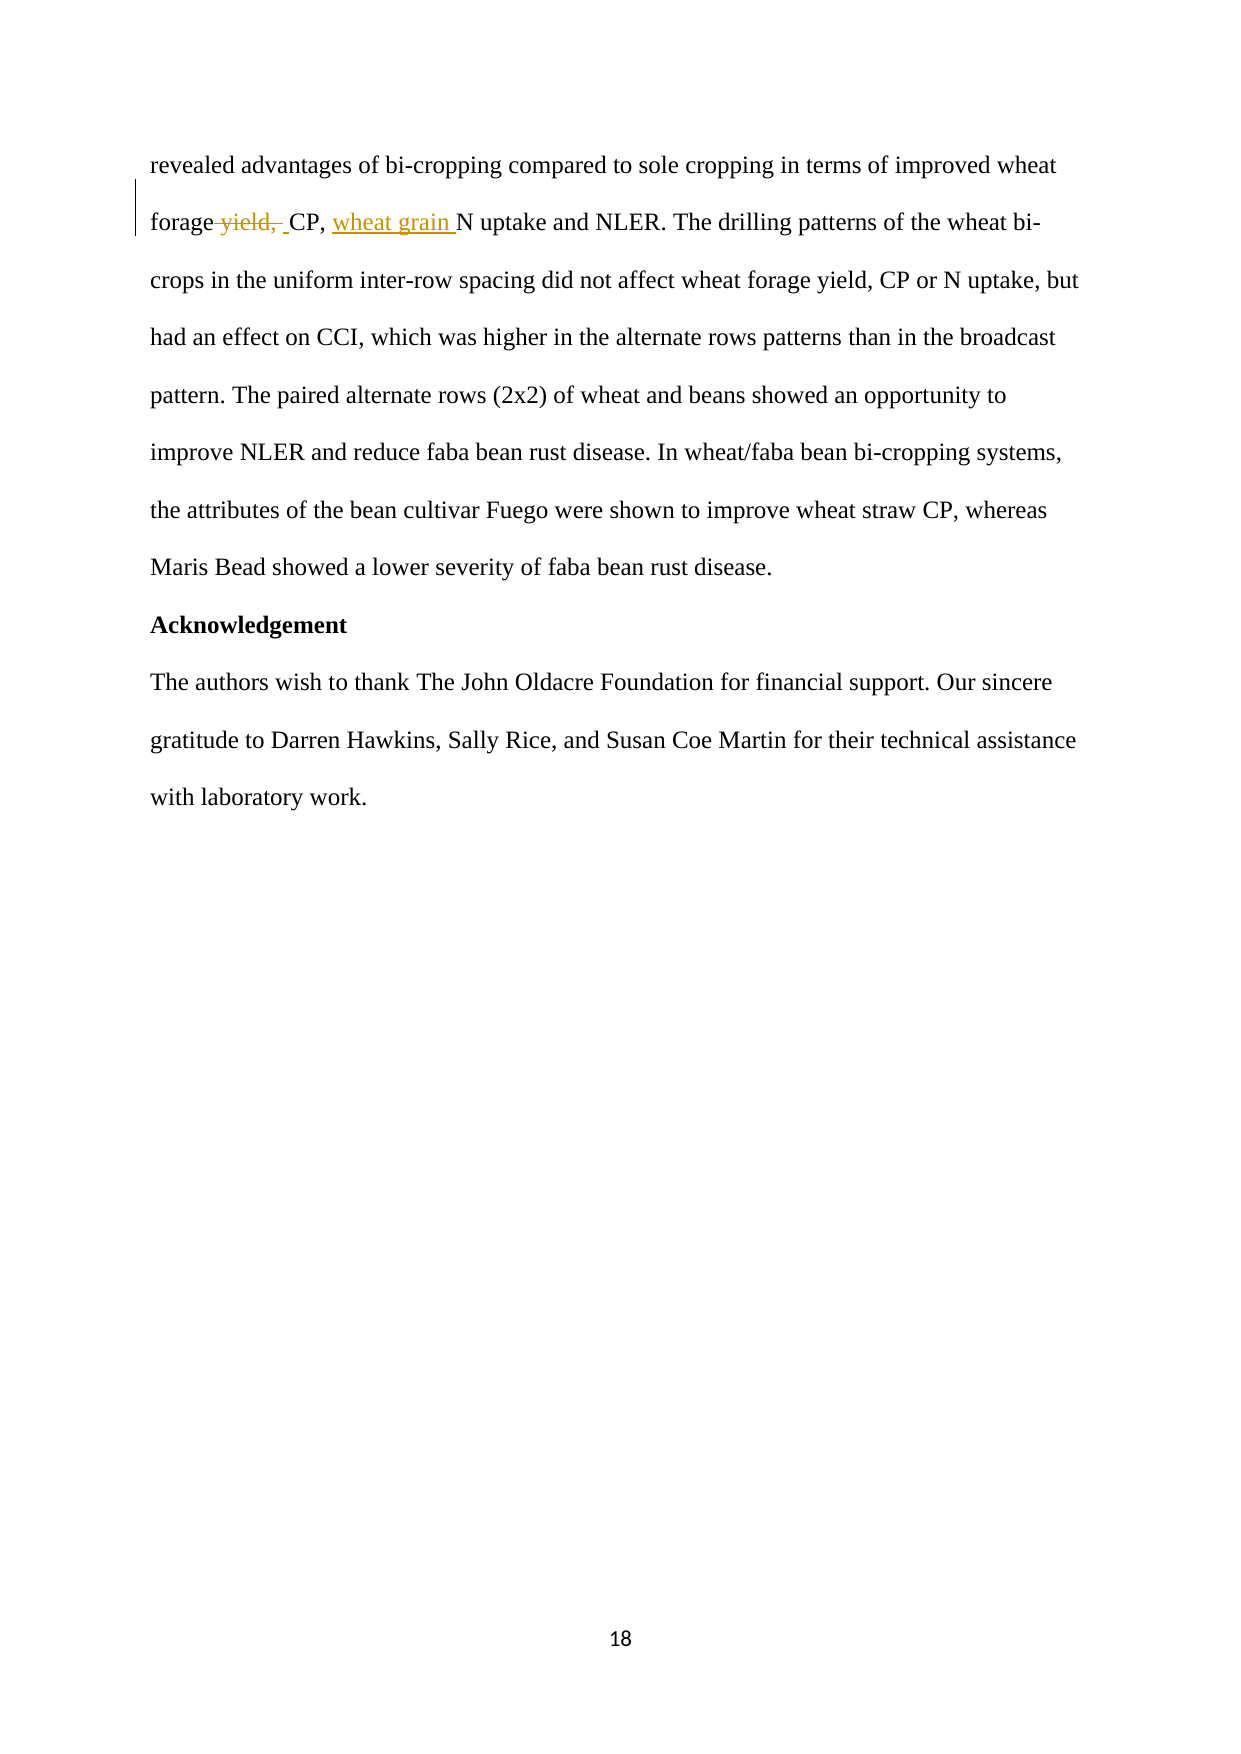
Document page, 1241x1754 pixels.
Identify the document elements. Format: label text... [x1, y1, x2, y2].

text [150, 150, 1090, 581]
text Acknowledgement [150, 610, 1090, 639]
text The authors wish to thank The John Oldacre Foundation for financial support. Our sincere gratitude to Darren Hawkins, Sally Rice, and Susan Coe Martin for their technical assistance with laboratory work. [150, 667, 1090, 811]
